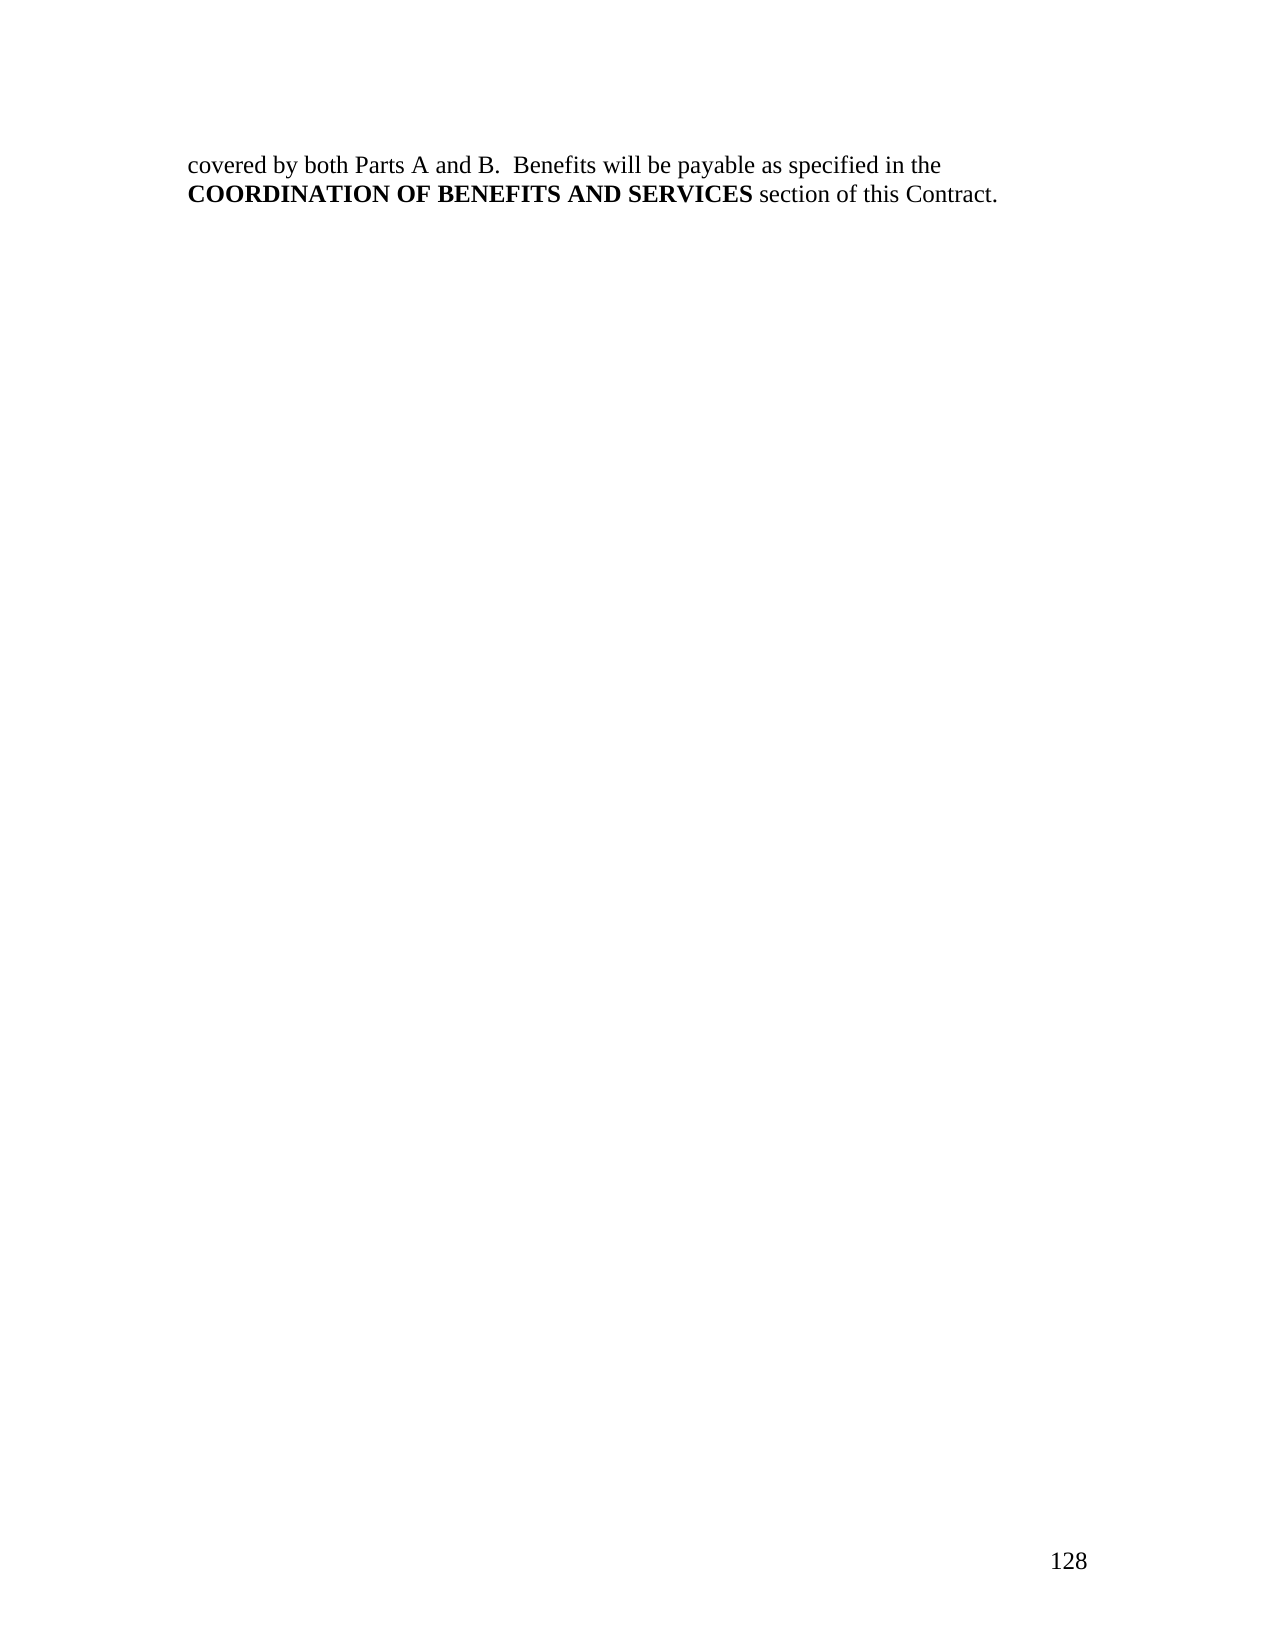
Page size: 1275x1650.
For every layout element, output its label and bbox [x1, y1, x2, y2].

text [187, 150, 1087, 207]
